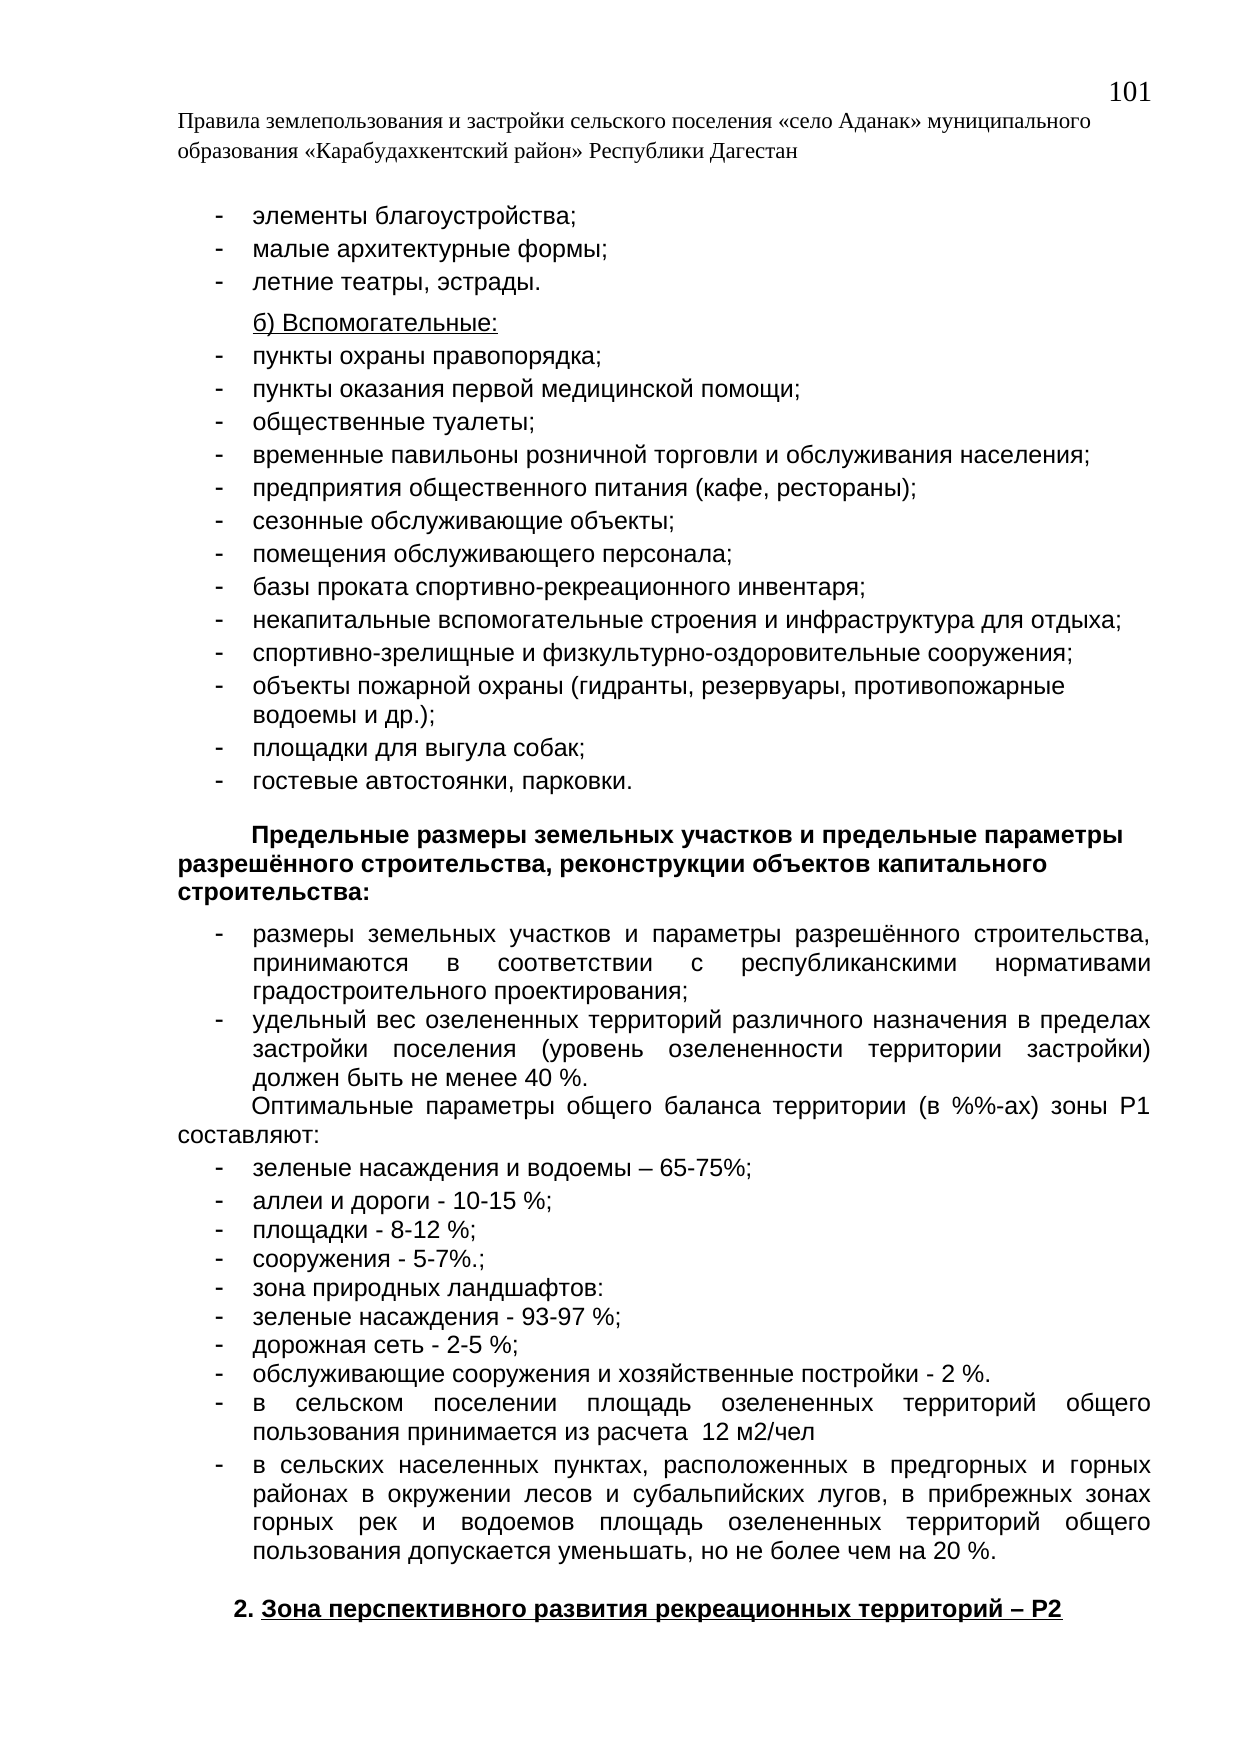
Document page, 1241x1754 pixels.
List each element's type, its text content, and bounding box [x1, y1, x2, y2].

list малые архитектурные формы; [215, 234, 1152, 263]
list гостевые автостоянки, парковки. [215, 766, 1152, 795]
text б) Вспомогательные: [252, 308, 1152, 337]
list зона природных ландшафтов: [215, 1273, 1152, 1301]
list площадки для выгула собак; [215, 733, 1152, 762]
list элементы благоустройства; [215, 201, 1152, 229]
list летние театры, эстрады. [215, 267, 1152, 296]
list пункты охраны правопорядка; [215, 341, 1152, 370]
list в сельских населенных пунктах, расположенных в предгорных и горных районах в окружении лесов и субальпийских лугов, в прибрежных зонах горных рек и водоемов площадь озелененных территорий общего пользования допускается уменьшать, но не более чем на 20 %. [215, 1450, 1152, 1565]
list размеры земельных участков и параметры разрешённого строительства, принимаются в соответствии с республиканскими нормативами градостроительного проектирования; [215, 919, 1152, 1005]
list обслуживающие сооружения и хозяйственные постройки - 2 %. [215, 1359, 1152, 1388]
text 2. Зона перспективного развития рекреационных территорий – Р2 [177, 1594, 1152, 1623]
list зеленые насаждения - 93-97 %; [215, 1301, 1152, 1330]
list площадки - 8-12 %; [215, 1215, 1152, 1244]
list временные павильоны розничной торговли и обслуживания населения; [215, 440, 1152, 469]
list предприятия общественного питания (кафе, рестораны); [215, 473, 1152, 502]
list спортивно-зрелищные и физкультурно-оздоровительные сооружения; [215, 638, 1152, 667]
text Оптимальные параметры общего баланса территории (в %%-ах) зоны Р1 составляют: [177, 1091, 1152, 1149]
list объекты пожарной охраны (гидранты, резервуары, противопожарные водоемы и др.); [215, 671, 1152, 729]
list удельный вес озелененных территорий различного назначения в пределах застройки поселения (уровень озелененности территории застройки) должен быть не менее 40 %. [215, 1005, 1152, 1091]
list помещения обслуживающего персонала; [215, 539, 1152, 568]
list некапитальные вспомогательные строения и инфраструктура для отдыха; [215, 605, 1152, 634]
list пункты оказания первой медицинской помощи; [215, 374, 1152, 403]
text Предельные размеры земельных участков и предельные параметры разрешённого строительства, реконструкции объектов капитального строительства: [177, 820, 1152, 906]
list общественные туалеты; [215, 407, 1152, 436]
list сооружения - 5-7%.; [215, 1244, 1152, 1273]
list зеленые насаждения и водоемы – 65-75%; [215, 1153, 1152, 1182]
list сезонные обслуживающие объекты; [215, 506, 1152, 535]
list в сельском поселении площадь озелененных территорий общего пользования принимается из расчета 12 м2/чел [215, 1388, 1152, 1446]
list аллеи и дороги - 10-15 %; [215, 1186, 1152, 1215]
list дорожная сеть - 2-5 %; [215, 1330, 1152, 1359]
list базы проката спортивно-рекреационного инвентаря; [215, 572, 1152, 601]
